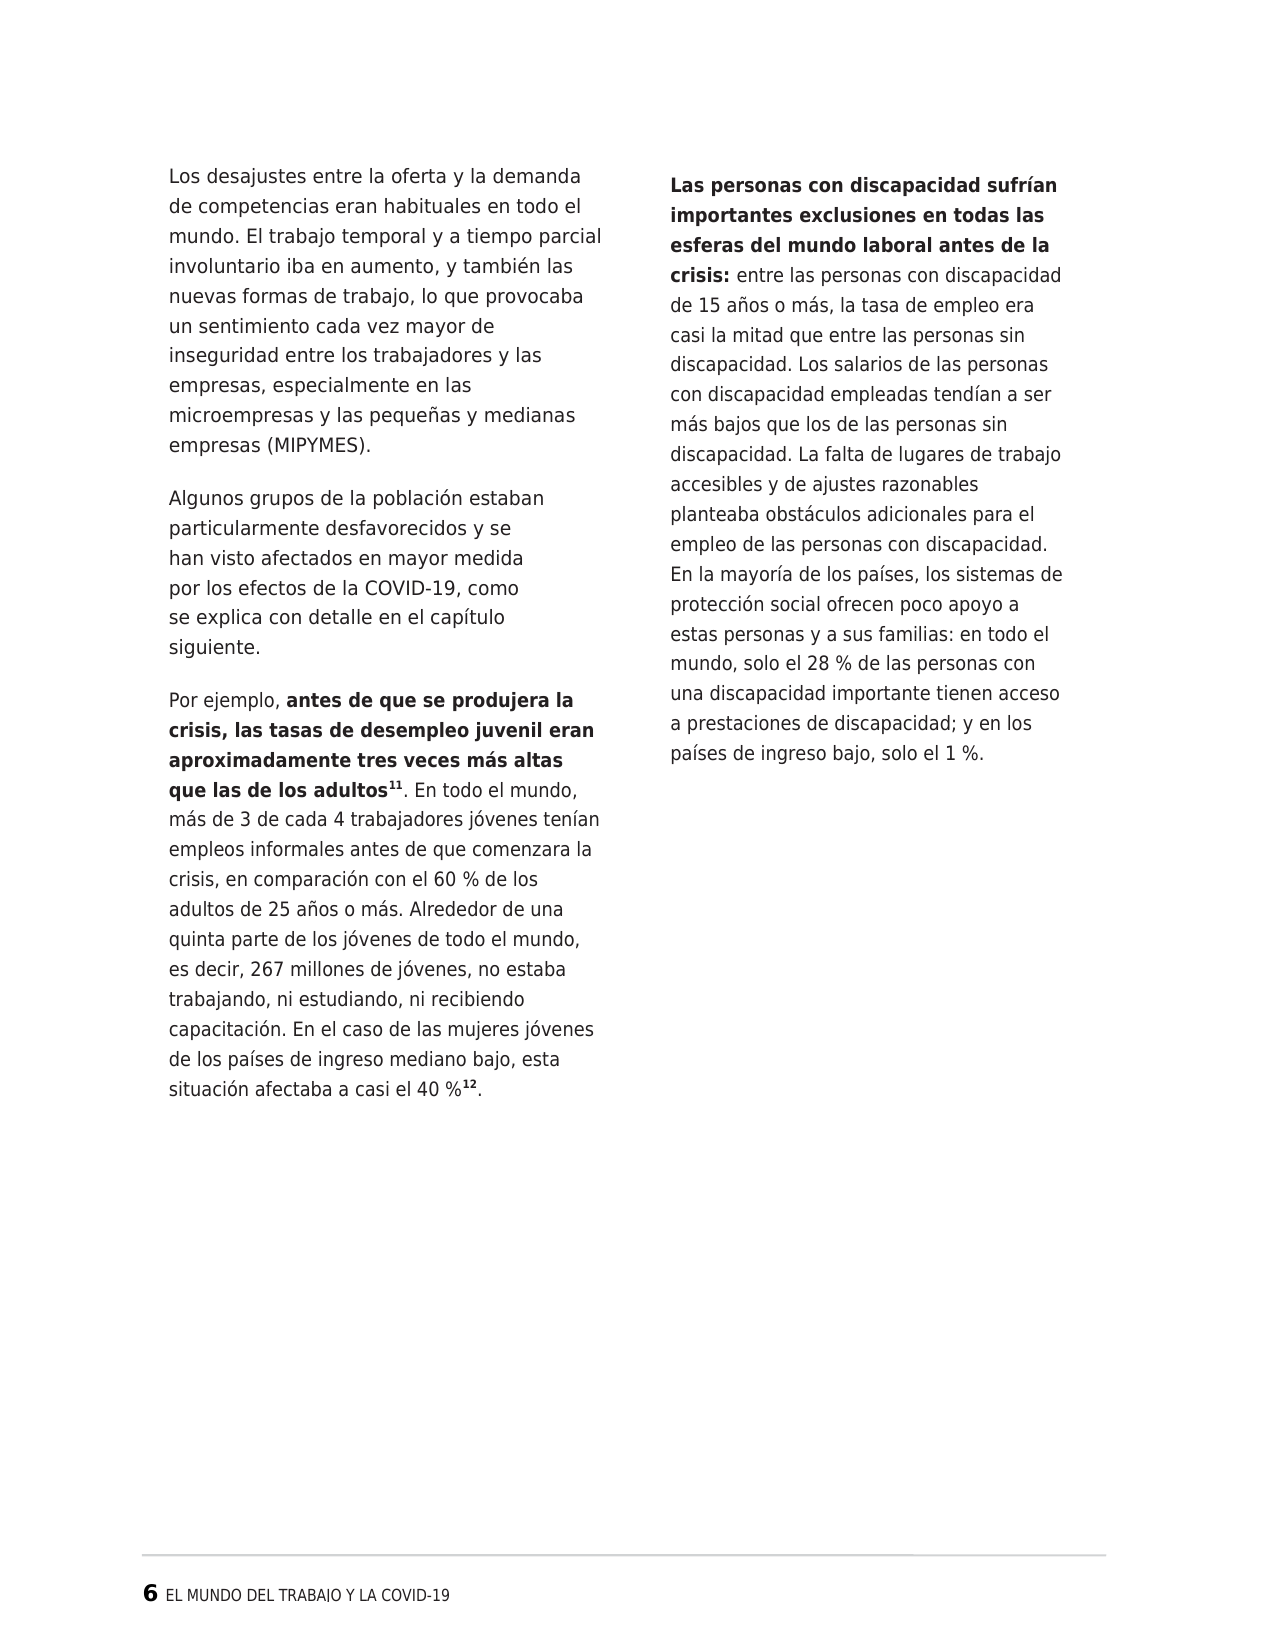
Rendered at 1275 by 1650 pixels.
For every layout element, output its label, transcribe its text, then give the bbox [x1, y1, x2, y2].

text Las personas con discapacidad sufrían importantes exclusiones en todas las esferas del mundo laboral antes de la crisis: entre las personas con discapacidad de 15 años o más, la tasa de empleo era casi la mitad que entre las personas sin discapacidad. Los salarios de las personas con discapacidad empleadas tendían a ser más bajos que los de las personas sin discapacidad. La falta de lugares de trabajo accesibles y de ajustes razonables planteaba obstáculos adicionales para el empleo de las personas con discapacidad. En la mayoría de los países, los sistemas de protección social ofrecen poco apoyo a estas personas y a sus familias: en todo el mundo, solo el 28 % de las personas con una discapacidad importante tienen acceso a prestaciones de discapacidad; y en los países de ingreso bajo, solo el 1 %. [670, 174, 1070, 765]
text Los desajustes entre la oferta y la demanda de competencias eran habituales en todo el mundo. El trabajo temporal y a tiempo parcial involuntario iba en aumento, y también las nuevas formas de trabajo, lo que provocaba un sentimiento cada vez mayor de inseguridad entre los trabajadores y las empresas, especialmente en las microempresas y las pequeñas y medianas empresas (MIPYMES). [169, 165, 604, 457]
text Algunos grupos de la población estaban particularmente desfavorecidos y se han visto afectados en mayor medida por los efectos de la COVID-19, como se explica con detalle en el capítulo siguiente. [169, 487, 545, 659]
text Por ejemplo, antes de que se produjera la crisis, las tasas de desempleo juvenil eran aproximadamente tres veces más altas que las de los adultos11. En todo el mundo, más de 3 de cada 4 trabajadores jóvenes tenían empleos informales antes de que comenzara la crisis, en comparación con el 60 % de los adultos de 25 años o más. Alrededor de una quinta parte de los jóvenes de todo el mundo, es decir, 267 millones de jóvenes, no estaba trabajando, ni estudiando, ni recibiendo capacitación. En el caso de las mujeres jóvenes de los países de ingreso mediano bajo, esta situación afectaba a casi el 40 %12. [169, 689, 604, 1101]
